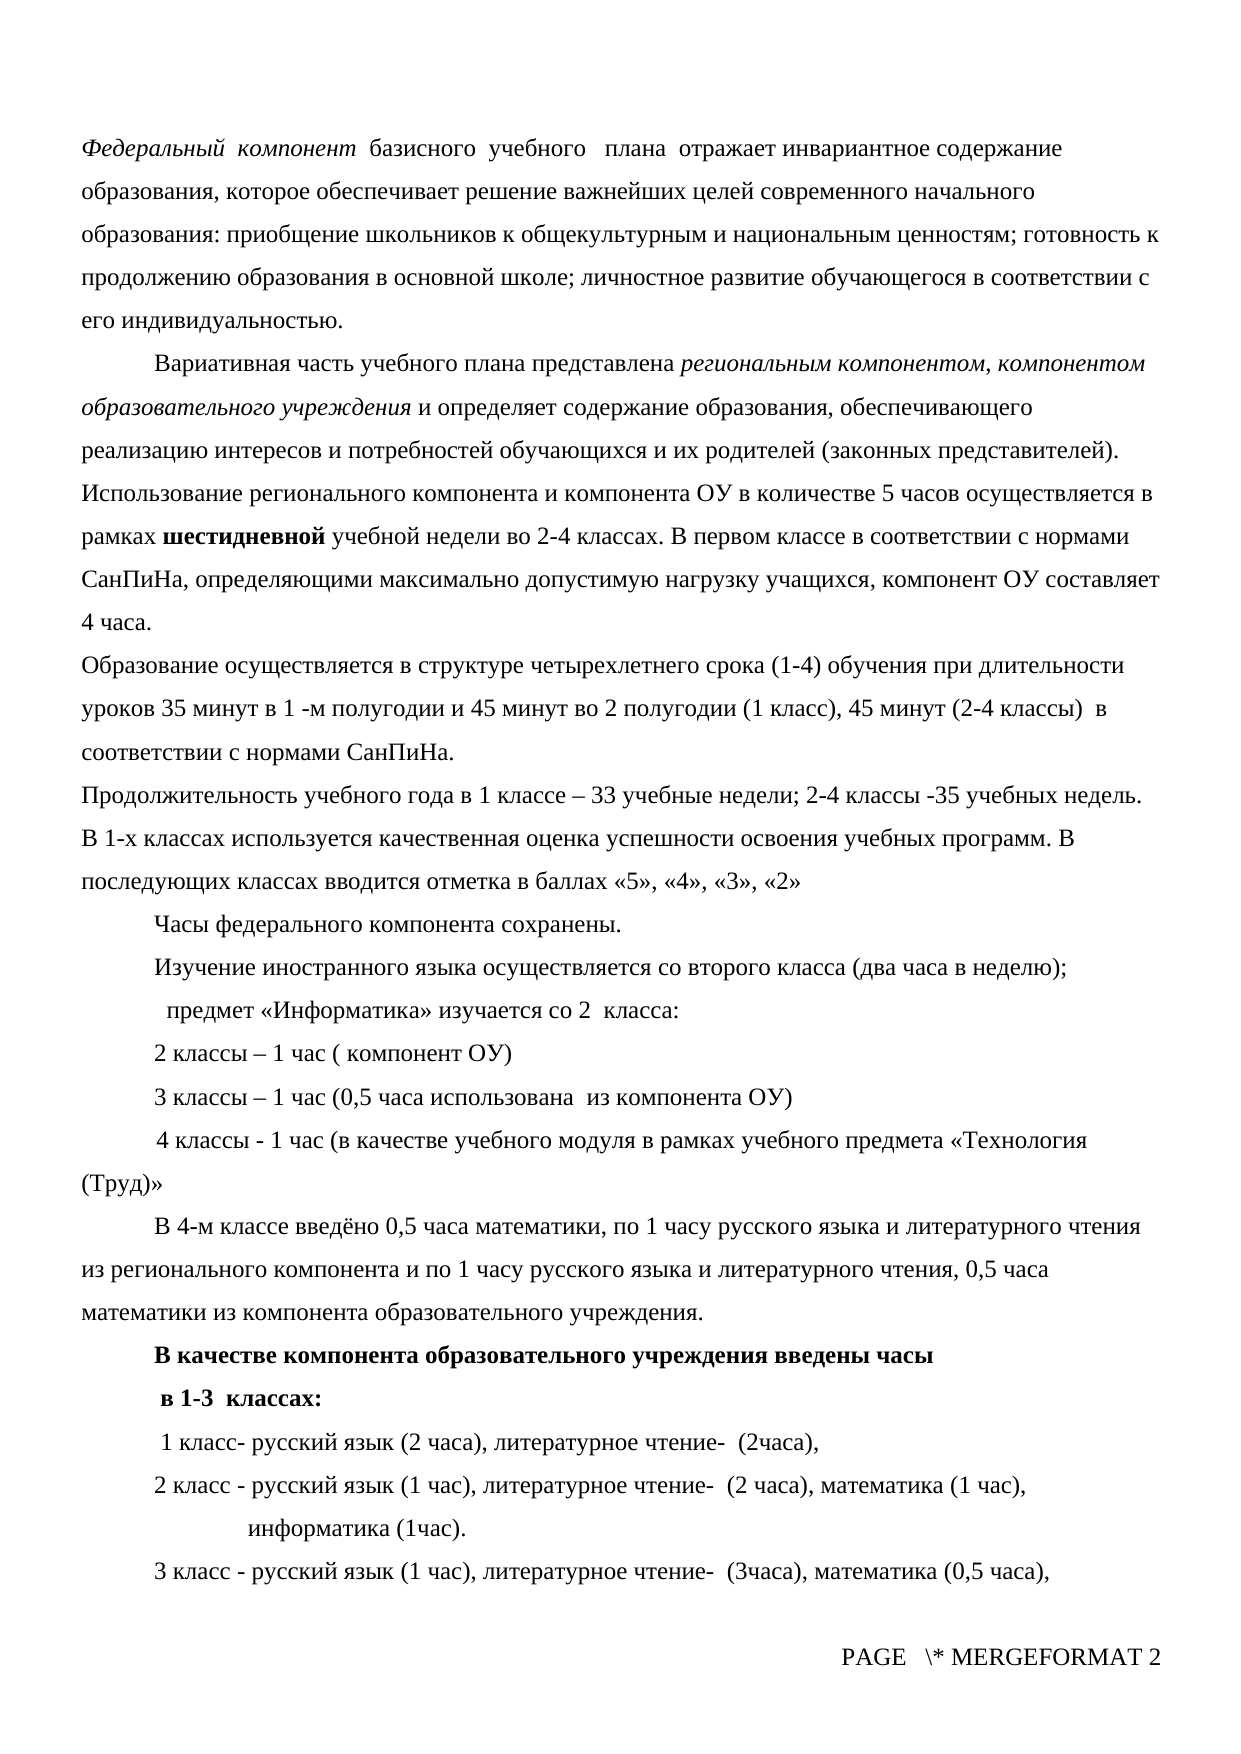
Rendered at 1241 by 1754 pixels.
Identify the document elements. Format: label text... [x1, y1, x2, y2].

text 3 классы – 1 час (0,5 часа использована из компонента ОУ) [81, 1082, 1161, 1110]
text Изучение иностранного языка осуществляется со второго класса (два часа в неделю); [81, 952, 1161, 981]
text Вариативная часть учебного плана представлена региональным компонентом, компонентом образовательного учреждения и определяет содержание образования, обеспечивающего реализацию интересов и потребностей обучающихся и их родителей (законных представителей). Использование регионального компонента и компонента ОУ в количестве 5 часов осуществляется в рамках шестидневной учебной недели во 2-4 классах. В первом классе в соответствии с нормами СанПиНа, определяющими максимально допустимую нагрузку учащихся, компонент ОУ составляет 4 часа. [81, 348, 1161, 636]
text 3 класс - русский язык (1 час), литературное чтение- (3часа), математика (0,5 часа), [81, 1556, 1161, 1585]
text предмет «Информатика» изучается со 2 класса: [81, 995, 1161, 1024]
text 4 классы - 1 час (в качестве учебного модуля в рамках учебного предмета «Технология (Труд)» [81, 1125, 1161, 1197]
text 1 класс- русский язык (2 часа), литературное чтение- (2часа), [81, 1427, 1161, 1455]
text В качестве компонента образовательного учреждения введены часы [81, 1340, 1161, 1369]
text Продолжительность учебного года в 1 классе – 33 учебные недели; 2-4 классы -35 учебных недель. В 1-х классах используется качественная оценка успешности освоения учебных программ. В последующих классах вводится отметка в баллах «5», «4», «3», «2» [81, 780, 1161, 895]
text В 4-м классе введёно 0,5 часа математики, по 1 часу русского языка и литературного чтения из регионального компонента и по 1 часу русского языка и литературного чтения, 0,5 часа математики из компонента образовательного учреждения. [81, 1211, 1161, 1326]
text информатика (1час). [81, 1513, 1161, 1542]
text Федеральный компонент базисного учебного плана отражает инвариантное содержание образования, которое обеспечивает решение важнейших целей современного начального образования: приобщение школьников к общекультурным и национальным ценностям; готовность к продолжению образования в основной школе; личностное развитие обучающегося в соответствии с его индивидуальностью. [81, 133, 1161, 334]
text в 1-3 классах: [81, 1383, 1161, 1412]
text Часы федерального компонента сохранены. [81, 909, 1161, 938]
text 2 класс - русский язык (1 час), литературное чтение- (2 часа), математика (1 час), [81, 1470, 1161, 1498]
text 2 классы – 1 час ( компонент ОУ) [81, 1038, 1161, 1067]
text Образование осуществляется в структуре четырехлетнего срока (1-4) обучения при длительности уроков 35 минут в 1 -м полугодии и 45 минут во 2 полугодии (1 класс), 45 минут (2-4 классы) в соответствии с нормами СанПиНа. [81, 650, 1161, 765]
